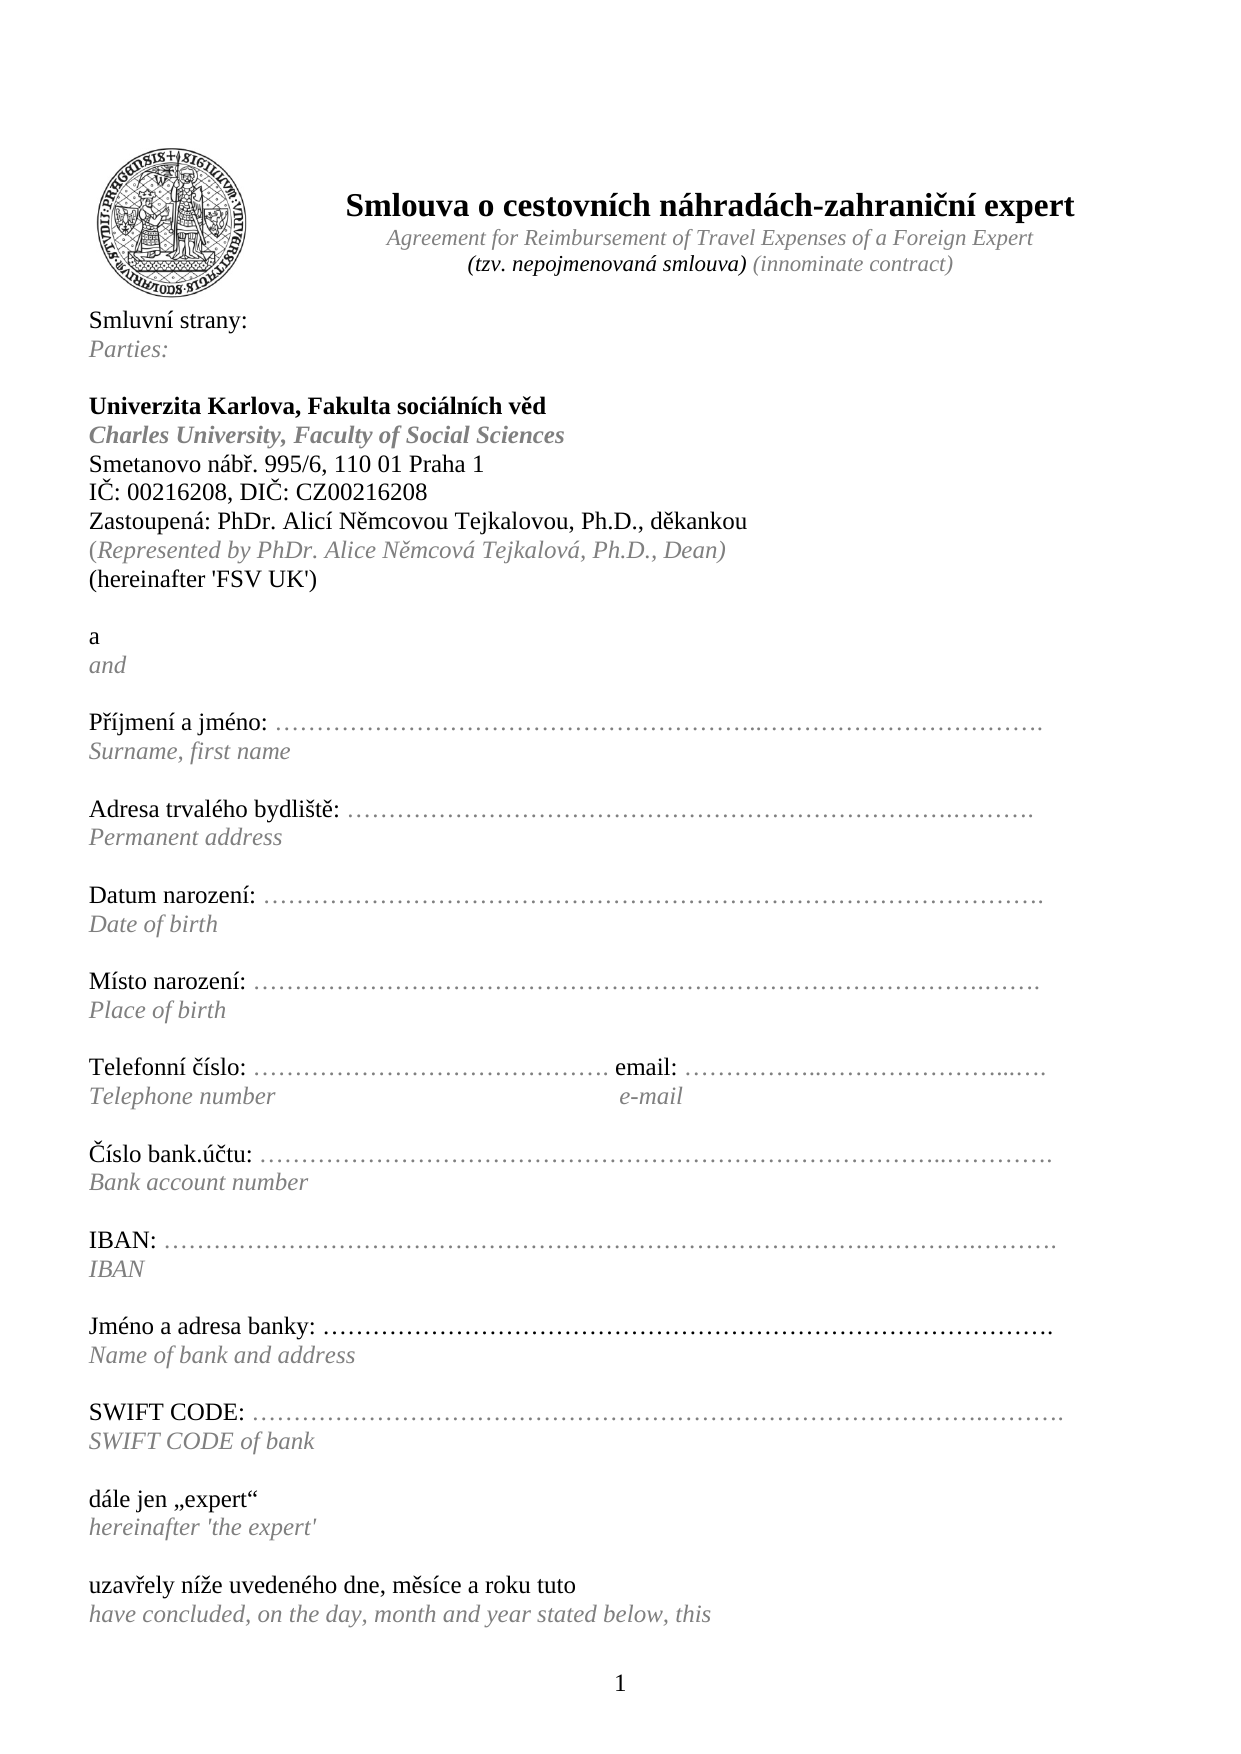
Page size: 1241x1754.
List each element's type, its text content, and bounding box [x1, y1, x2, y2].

text Bank account number [89, 1167, 1152, 1196]
text Číslo bank.účtu: [89, 1139, 1152, 1167]
text Telefonní číslo: email: [89, 1052, 1152, 1081]
text Agreement for Reimbursement of Travel Expenses of a Foreign Expert [250, 223, 1152, 250]
text Date of birth [89, 909, 1152, 937]
text Příjmení a jméno: [89, 707, 1152, 736]
text IBAN: [89, 1225, 1152, 1254]
text uzavřely níže uvedeného dne, měsíce a roku tuto [89, 1570, 1152, 1599]
text Místo narození: [89, 966, 1152, 995]
text a [89, 621, 1152, 650]
text Smluvní strany: [89, 305, 1152, 334]
text Univerzita Karlova, Fakulta sociálních věd [89, 391, 1152, 420]
text Jméno a adresa banky: [89, 1311, 1152, 1340]
text Telephone number e-mail [89, 1081, 1152, 1110]
text SWIFT CODE: [89, 1397, 1152, 1426]
text IBAN [89, 1254, 1152, 1282]
text hereinafter 'the expert' [89, 1512, 1152, 1541]
text Place of birth [89, 995, 1152, 1024]
text (Represented by PhDr. Alice Němcová Tejkalová, Ph.D., Dean) [89, 535, 1152, 564]
text have concluded, on the day, month and year stated below, this [89, 1599, 1152, 1627]
text dále jen „expert“ [89, 1484, 1152, 1512]
text SWIFT CODE of bank [89, 1426, 1152, 1455]
text Smlouva o cestovních náhradách-zahraniční expert [250, 185, 1152, 223]
text Charles University, Faculty of Social Sciences [89, 420, 1152, 449]
text Permanent address [89, 822, 1152, 851]
text (hereinafter 'FSV UK') [89, 564, 1152, 592]
text (tzv. nepojmenovaná smlouva) (innominate contract) [250, 250, 1152, 276]
picture [90, 142, 250, 299]
text Datum narození: [89, 880, 1152, 909]
text IČ: 00216208, DIČ: CZ00216208 [89, 477, 1152, 506]
text Parties: [89, 334, 1152, 362]
text Name of bank and address [89, 1340, 1152, 1369]
text Surname, first name [89, 736, 1152, 765]
text Smetanovo nábř. 995/6, 110 01 Praha 1 [89, 449, 1152, 477]
text and [89, 650, 1152, 679]
text Zastoupená: PhDr. Alicí Němcovou Tejkalovou, Ph.D., děkankou [89, 506, 1152, 535]
